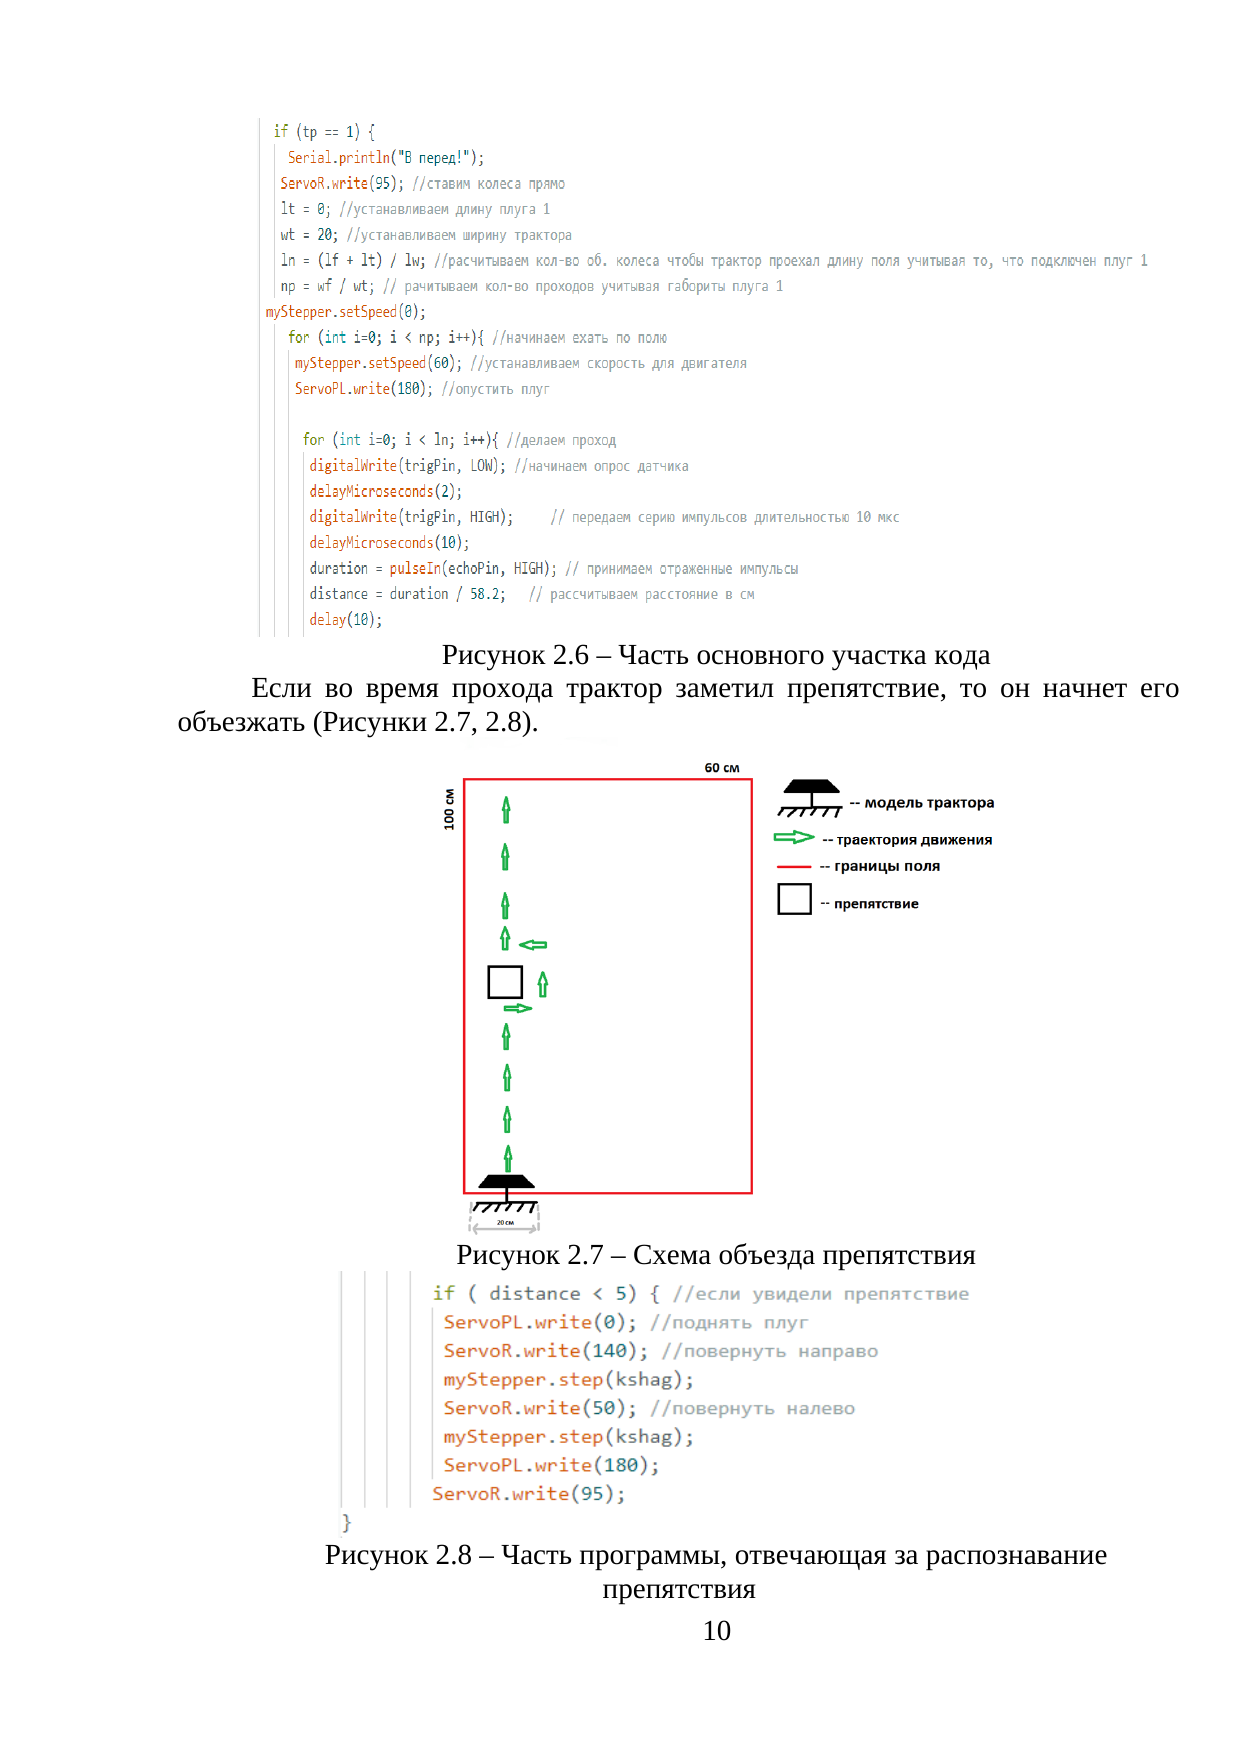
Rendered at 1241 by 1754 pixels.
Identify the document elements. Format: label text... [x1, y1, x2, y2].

text Рисунок 2.6 – Часть основного участка кода [177, 637, 1181, 670]
picture [256, 118, 1176, 637]
picture [412, 737, 1021, 1238]
picture [337, 1271, 1095, 1538]
text Если во время прохода трактор заметил препятствие, то он начнет его объезжать (Рисунки 2.7, 2.8). [177, 670, 1181, 737]
text Рисунок 2.8 – Часть программы, отвечающая за распознавание препятствия [177, 1537, 1181, 1604]
text Рисунок 2.7 – Схема объезда препятствия [177, 1237, 1181, 1271]
